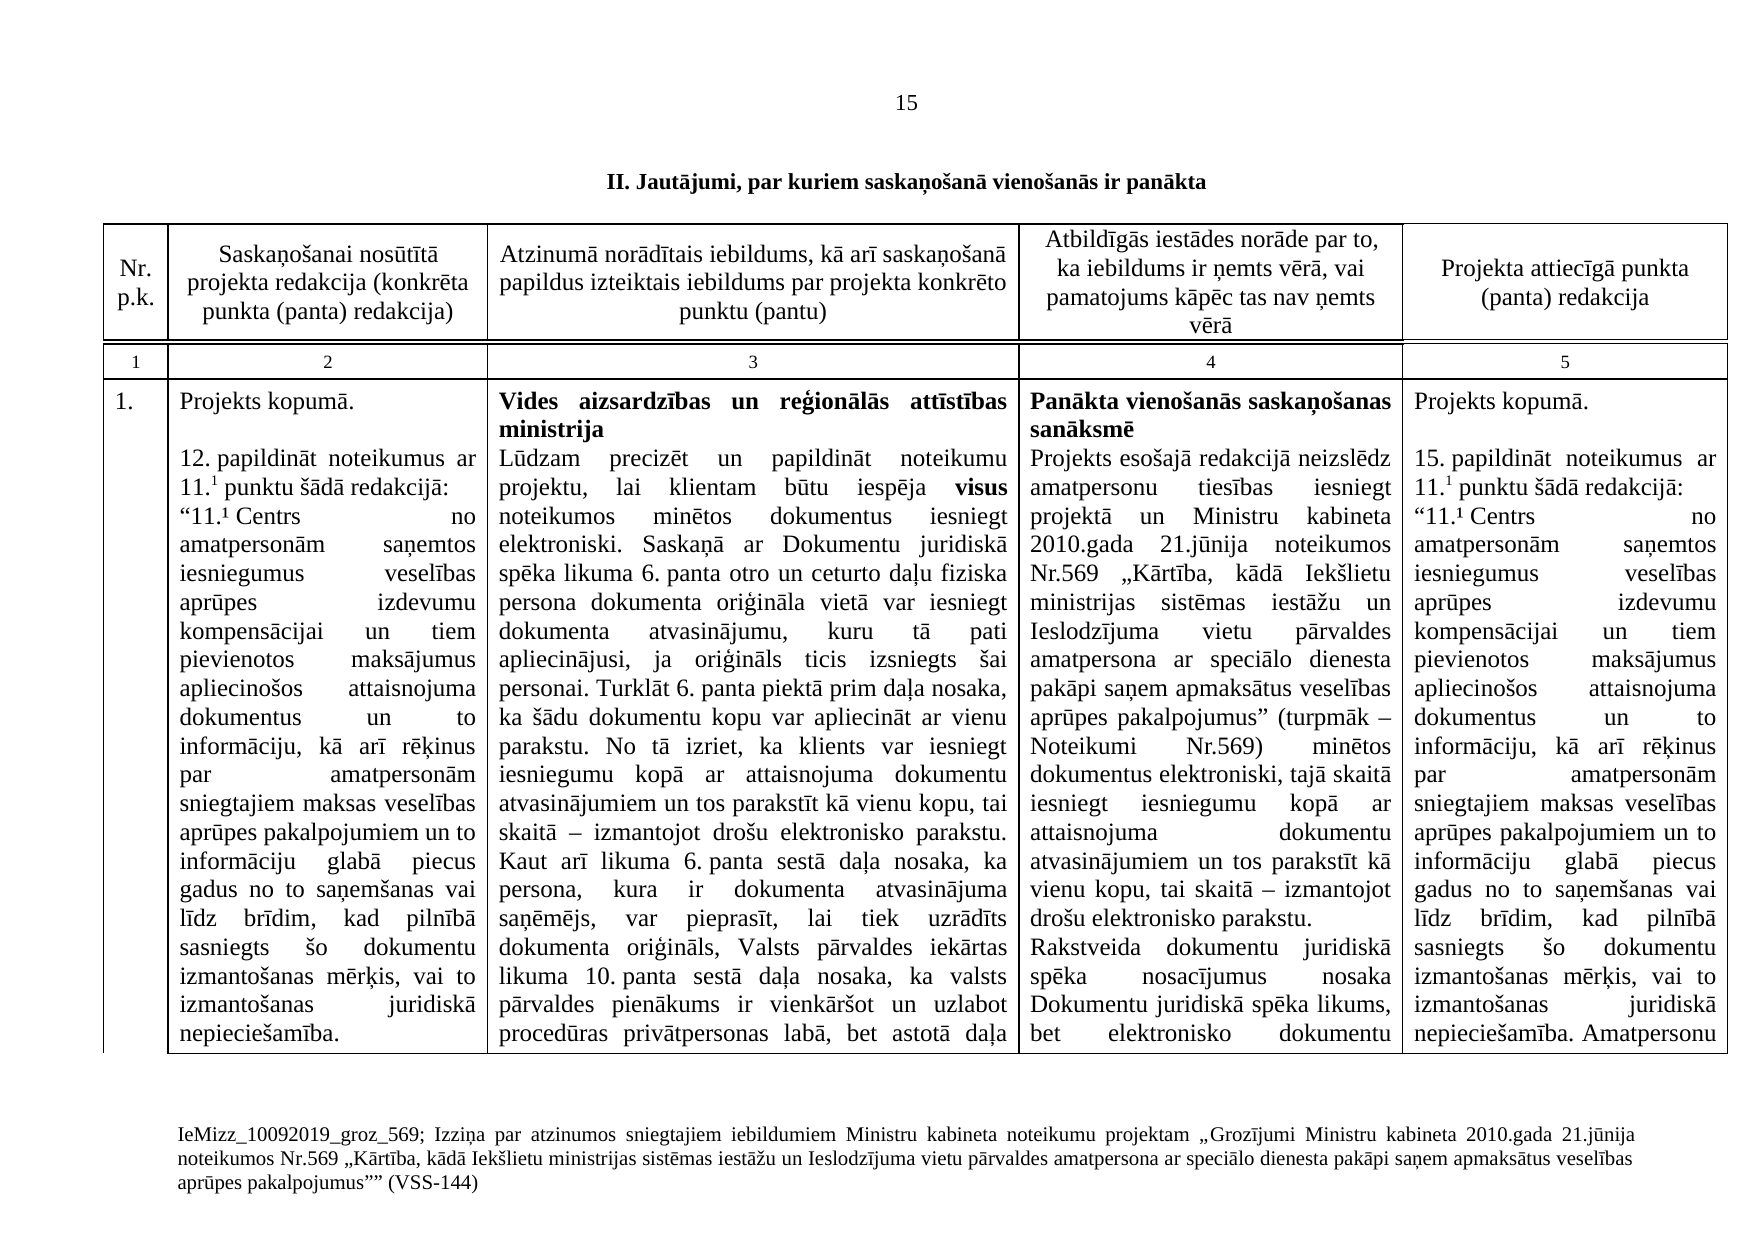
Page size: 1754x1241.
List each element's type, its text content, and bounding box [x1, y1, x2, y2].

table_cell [488, 380, 1018, 1053]
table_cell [1403, 380, 1727, 1053]
table_header Projekta attiecīgā punkta (panta) redakcija [1403, 224, 1727, 339]
table_header Atbildīgās iestādes norāde par to, ka iebildums ir ņemts vērā, vai pamatojums kāpēc tas nav ņemts vērā [1020, 225, 1402, 339]
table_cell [1020, 380, 1402, 1053]
table_header 2 [169, 345, 487, 378]
table_header 3 [488, 345, 1018, 378]
table_header 1 [104, 345, 167, 378]
table_header 4 [1020, 345, 1402, 378]
table_header Saskaņošanai nosūtītā projekta redakcija (konkrēta punkta (panta) redakcija) [169, 225, 487, 339]
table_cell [169, 380, 487, 1053]
table_header 5 [1403, 344, 1727, 378]
table_cell 1. [104, 380, 167, 1053]
table_header Nr. p.k. [104, 225, 167, 339]
text II. Jautājumi, par kuriem saskaņošanā vienošanās ir panākta [177, 168, 1636, 194]
table_header Atzinumā norādītais iebildums, kā arī saskaņošanā papildus izteiktais iebildums par projekta konkrēto punktu (pantu) [488, 225, 1018, 339]
